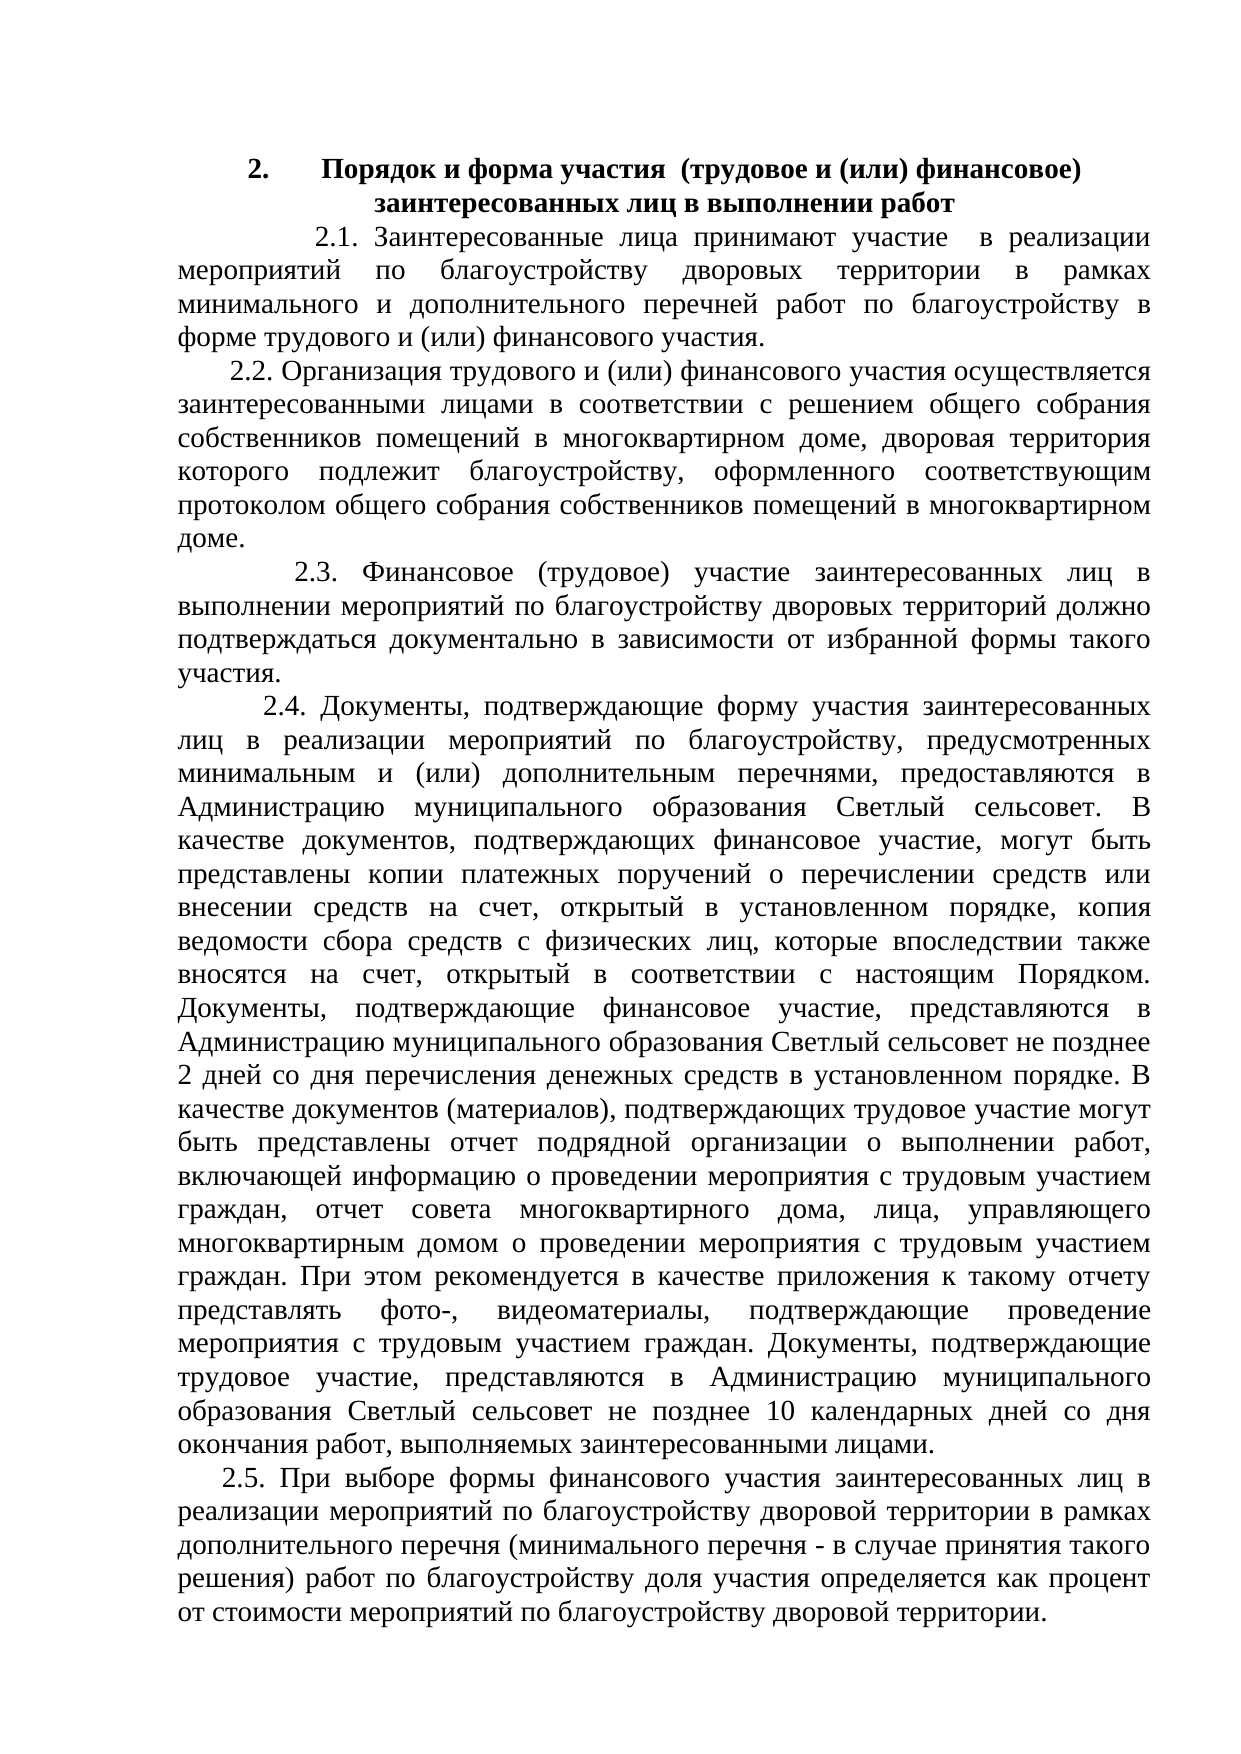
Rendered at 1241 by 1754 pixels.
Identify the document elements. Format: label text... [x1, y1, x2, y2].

text 2.2. Организация трудового и (или) финансового участия осуществляется заинтересованными лицами в соответствии с решением общего собрания собственников помещений в многоквартирном доме, дворовая территория которого подлежит благоустройству, оформленного соответствующим протоколом общего собрания собственников помещений в многоквартирном доме. [177, 353, 1152, 554]
text 2.1. Заинтересованные лица принимают участие в реализации мероприятий по благоустройству дворовых территории в рамках минимального и дополнительного перечней работ по благоустройству в форме трудового и (или) финансового участия. [177, 219, 1152, 353]
text 2.4. Документы, подтверждающие форму участия заинтересованных лиц в реализации мероприятий по благоустройству, предусмотренных минимальным и (или) дополнительным перечнями, предоставляются в Администрацию муниципального образования Светлый сельсовет. В качестве документов, подтверждающих финансовое участие, могут быть представлены копии платежных поручений о перечислении средств или внесении средств на счет, открытый в установленном порядке, копия ведомости сбора средств с физических лиц, которые впоследствии также вносятся на счет, открытый в соответствии с настоящим Порядком. Документы, подтверждающие финансовое участие, представляются в Администрацию муниципального образования Светлый сельсовет не позднее 2 дней со дня перечисления денежных средств в установленном порядке. В качестве документов (материалов), подтверждающих трудовое участие могут быть представлены отчет подрядной организации о выполнении работ, включающей информацию о проведении мероприятия с трудовым участием граждан, отчет совета многоквартирного дома, лица, управляющего многоквартирным домом о проведении мероприятия с трудовым участием граждан. При этом рекомендуется в качестве приложения к такому отчету представлять фото-, видеоматериалы, подтверждающие проведение мероприятия с трудовым участием граждан. Документы, подтверждающие трудовое участие, представляются в Администрацию муниципального образования Светлый сельсовет не позднее 10 календарных дней со дня окончания работ, выполняемых заинтересованными лицами. [177, 688, 1152, 1460]
text 2.5. При выборе формы финансового участия заинтересованных лиц в реализации мероприятий по благоустройству дворовой территории в рамках дополнительного перечня (минимального перечня - в случае принятия такого решения) работ по благоустройству доля участия определяется как процент от стоимости мероприятий по благоустройству дворовой территории. [177, 1460, 1152, 1627]
text 2.3. Финансовое (трудовое) участие заинтересованных лиц в выполнении мероприятий по благоустройству дворовых территорий должно подтверждаться документально в зависимости от избранной формы такого участия. [177, 554, 1152, 688]
list Порядок и форма участия (трудовое и (или) финансовое) заинтересованных лиц в выполнении работ [177, 152, 1152, 219]
